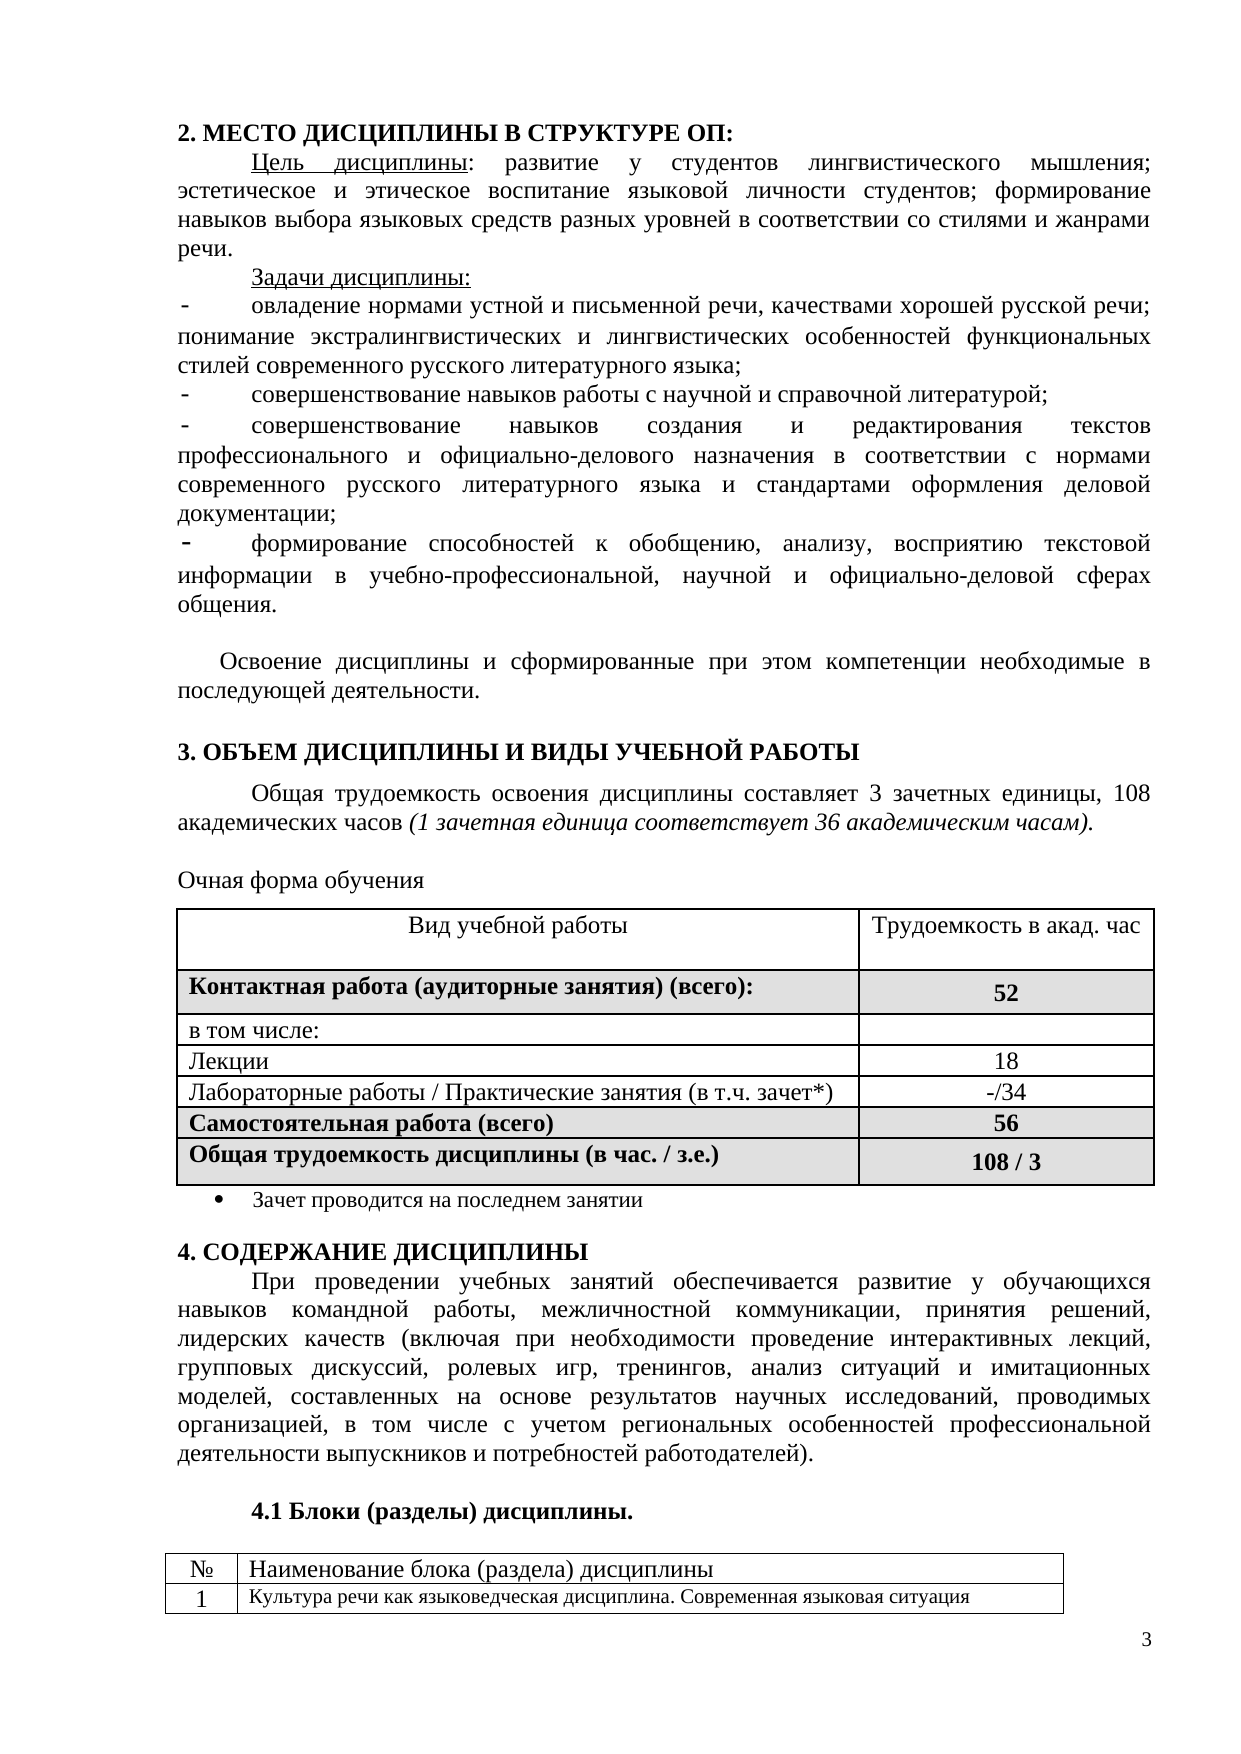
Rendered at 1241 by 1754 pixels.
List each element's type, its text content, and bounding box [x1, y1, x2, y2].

table_cell Лабораторные работы / Практические занятия (в т.ч. зачет*) [178, 1077, 858, 1106]
list овладение нормами устной и письменной речи, качествами хорошей русской речи; понимание экстралингвистических и лингвистических особенностей функциональных стилей современного русского литературного языка; [177, 291, 1152, 379]
text Задачи дисциплины: [177, 262, 1152, 291]
table_header № [166, 1554, 237, 1583]
text Очная форма обучения [177, 865, 1152, 893]
list совершенствование навыков работы с научной и справочной литературой; [177, 379, 1152, 410]
table_cell в том числе: [178, 1015, 858, 1044]
table_header Вид учебной работы [178, 910, 858, 969]
table_header Трудоемкость в акад. час [860, 910, 1153, 969]
text Общая трудоемкость освоения дисциплины составляет 3 зачетных единицы, 108 академических часов (1 зачетная единица соответствует 36 академическим часам). [177, 778, 1152, 836]
table_header Наименование блока (раздела) дисциплины [238, 1554, 1063, 1583]
table_cell 1 [166, 1584, 237, 1613]
text При проведении учебных занятий обеспечивается развитие у обучающихся навыков командной работы, межличностной коммуникации, принятия решений, лидерских качеств (включая при необходимости проведение интерактивных лекций, групповых дискуссий, ролевых игр, тренингов, анализ ситуаций и имитационных моделей, составленных на основе результатов научных исследований, проводимых организацией, в том числе с учетом региональных особенностей профессиональной деятельности выпускников и потребностей работодателей). [177, 1266, 1152, 1467]
table_cell 108 / 3 [860, 1139, 1153, 1184]
text Освоение дисциплины и сформированные при этом компетенции необходимые в последующей деятельности. [177, 646, 1152, 704]
text 2. Место дисциплины в структуре ОП: [177, 118, 1152, 147]
text 3. Объем дисциплины и виды учебной работы [177, 737, 1152, 766]
table_cell Самостоятельная работа (всего) [178, 1108, 858, 1137]
text 4.1 Блоки (разделы) дисциплины. [177, 1496, 1152, 1524]
table_cell [860, 1015, 1153, 1044]
table_cell Лекции [178, 1046, 858, 1075]
table_cell Общая трудоемкость дисциплины (в час. / з.е.) [178, 1139, 858, 1184]
table_cell 52 [860, 971, 1153, 1013]
table_cell -/34 [860, 1077, 1153, 1106]
table_cell Контактная работа (аудиторные занятия) (всего): [178, 971, 858, 1013]
table_cell Культура речи как языковедческая дисциплина. Современная языковая ситуация [238, 1584, 1063, 1613]
table_cell 56 [860, 1108, 1153, 1137]
list Зачет проводится на последнем занятии [215, 1186, 1152, 1212]
list совершенствование навыков создания и редактирования текстов профессионального и официально-делового назначения в соответствии с нормами современного русского литературного языка и стандартами оформления деловой документации; [177, 410, 1152, 527]
text Цель дисциплины: развитие у студентов лингвистического мышления; эстетическое и этическое воспитание языковой личности студентов; формирование навыков выбора языковых средств разных уровней в соответствии со стилями и жанрами речи. [177, 147, 1152, 262]
text 4. Содержание дисциплины [177, 1237, 1152, 1266]
table_cell 18 [860, 1046, 1153, 1075]
list формирование способностей к обобщению, анализу, восприятию текстовой информации в учебно-профессиональной, научной и официально-деловой сферах общения. [177, 527, 1152, 617]
